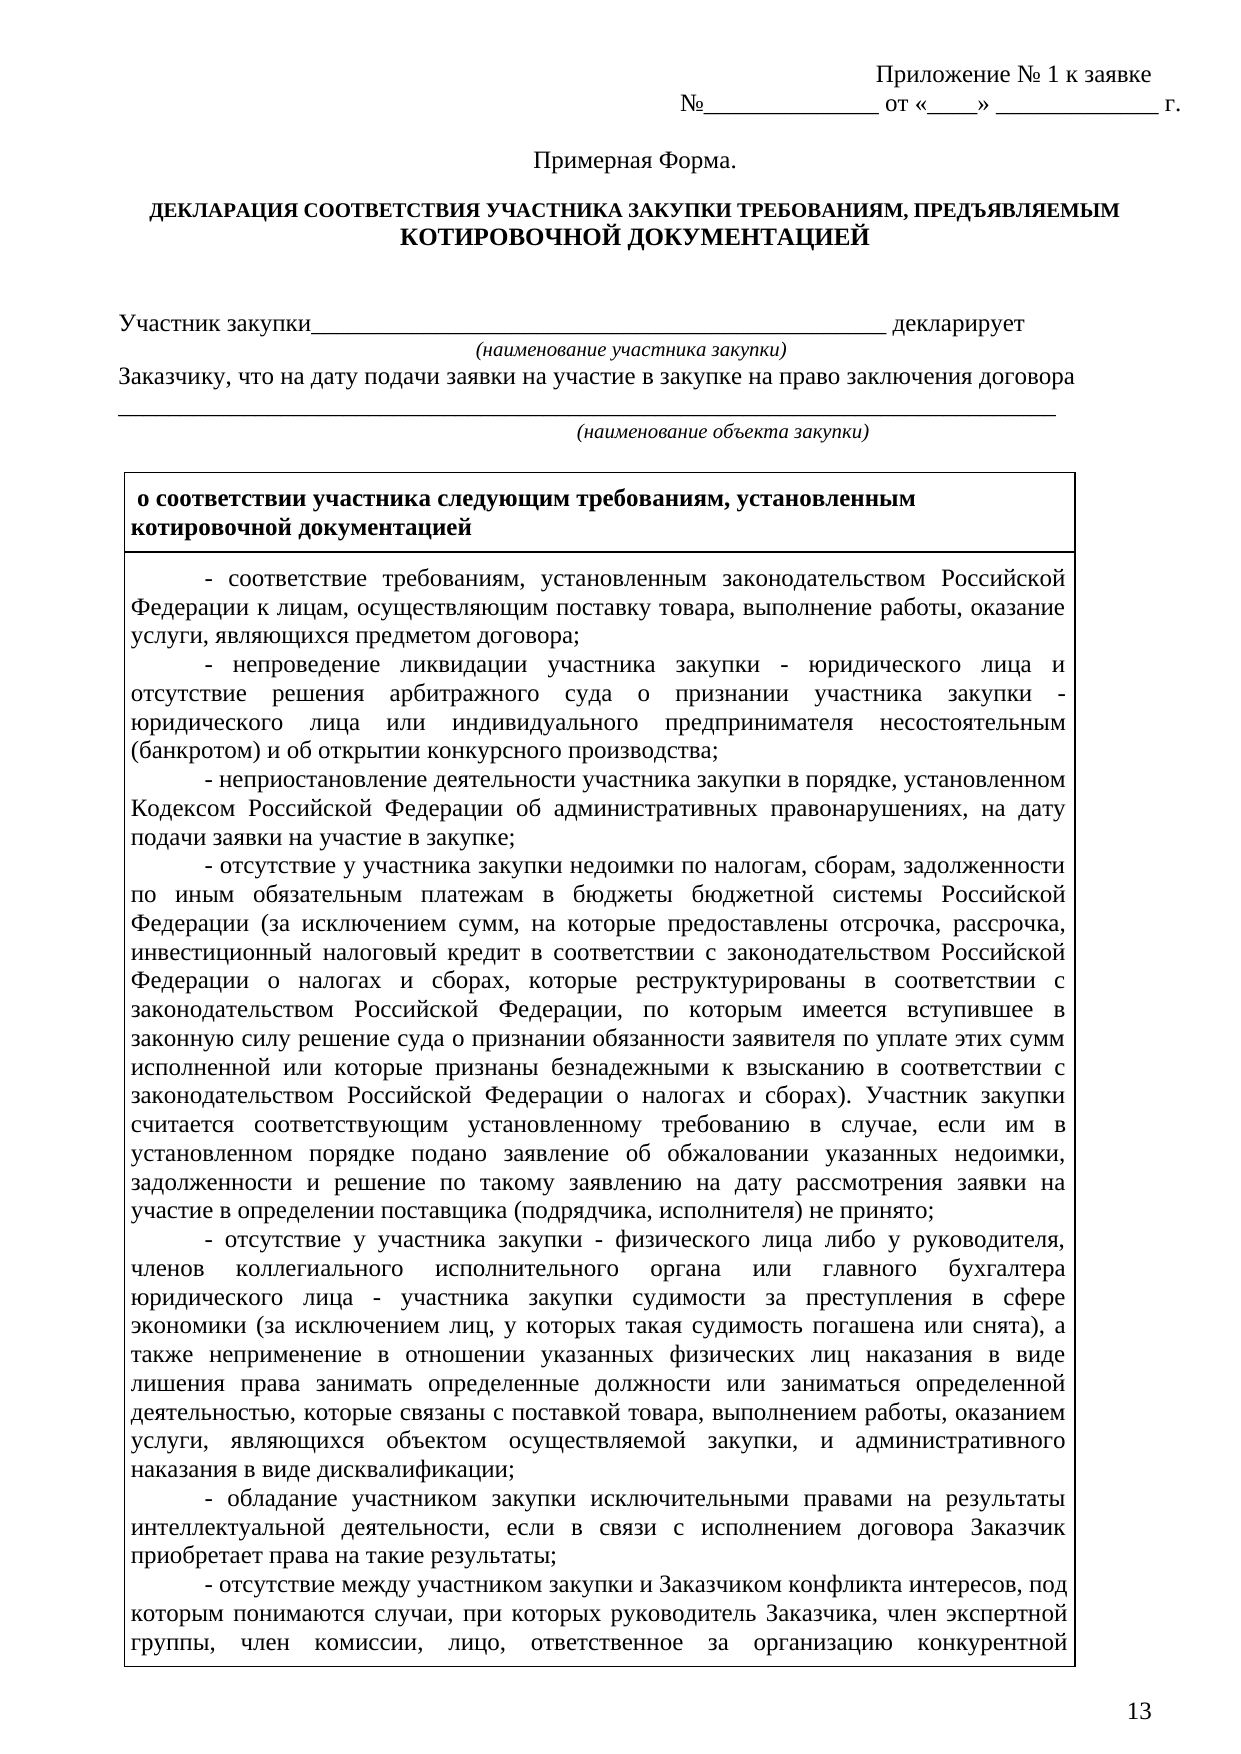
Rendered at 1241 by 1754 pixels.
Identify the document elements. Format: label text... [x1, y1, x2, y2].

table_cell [125, 553, 1074, 1666]
list (наименование объекта закупки) [301, 419, 1152, 443]
list Участник закупки______________________________________________ декларирует [118, 308, 1152, 337]
table_header о соответствии участника следующим требованиям, установленным котировочной документацией [125, 473, 1074, 551]
text №______________ от «____» _____________ г. [118, 88, 1181, 117]
list ДЕКЛАРАЦИЯ СООТВЕТСТВИЯ УЧАСТНИКА ЗАКУПКИ ТРЕБОВАНИЯМ, ПРЕДЪЯВЛЯЕМЫМ КОТИРОВОЧНОЙ ДОКУМЕНТАЦИЕЙ [118, 198, 1152, 251]
list (наименование участника закупки) [118, 337, 1152, 361]
list Заказчику, что на дату подачи заявки на участие в закупке на право заключения договора [118, 361, 1152, 390]
text ___________________________________________________________________________ [118, 390, 1152, 419]
text Приложение № 1 к заявке [118, 59, 1152, 88]
subtitle Примерная Форма. [118, 145, 1152, 174]
